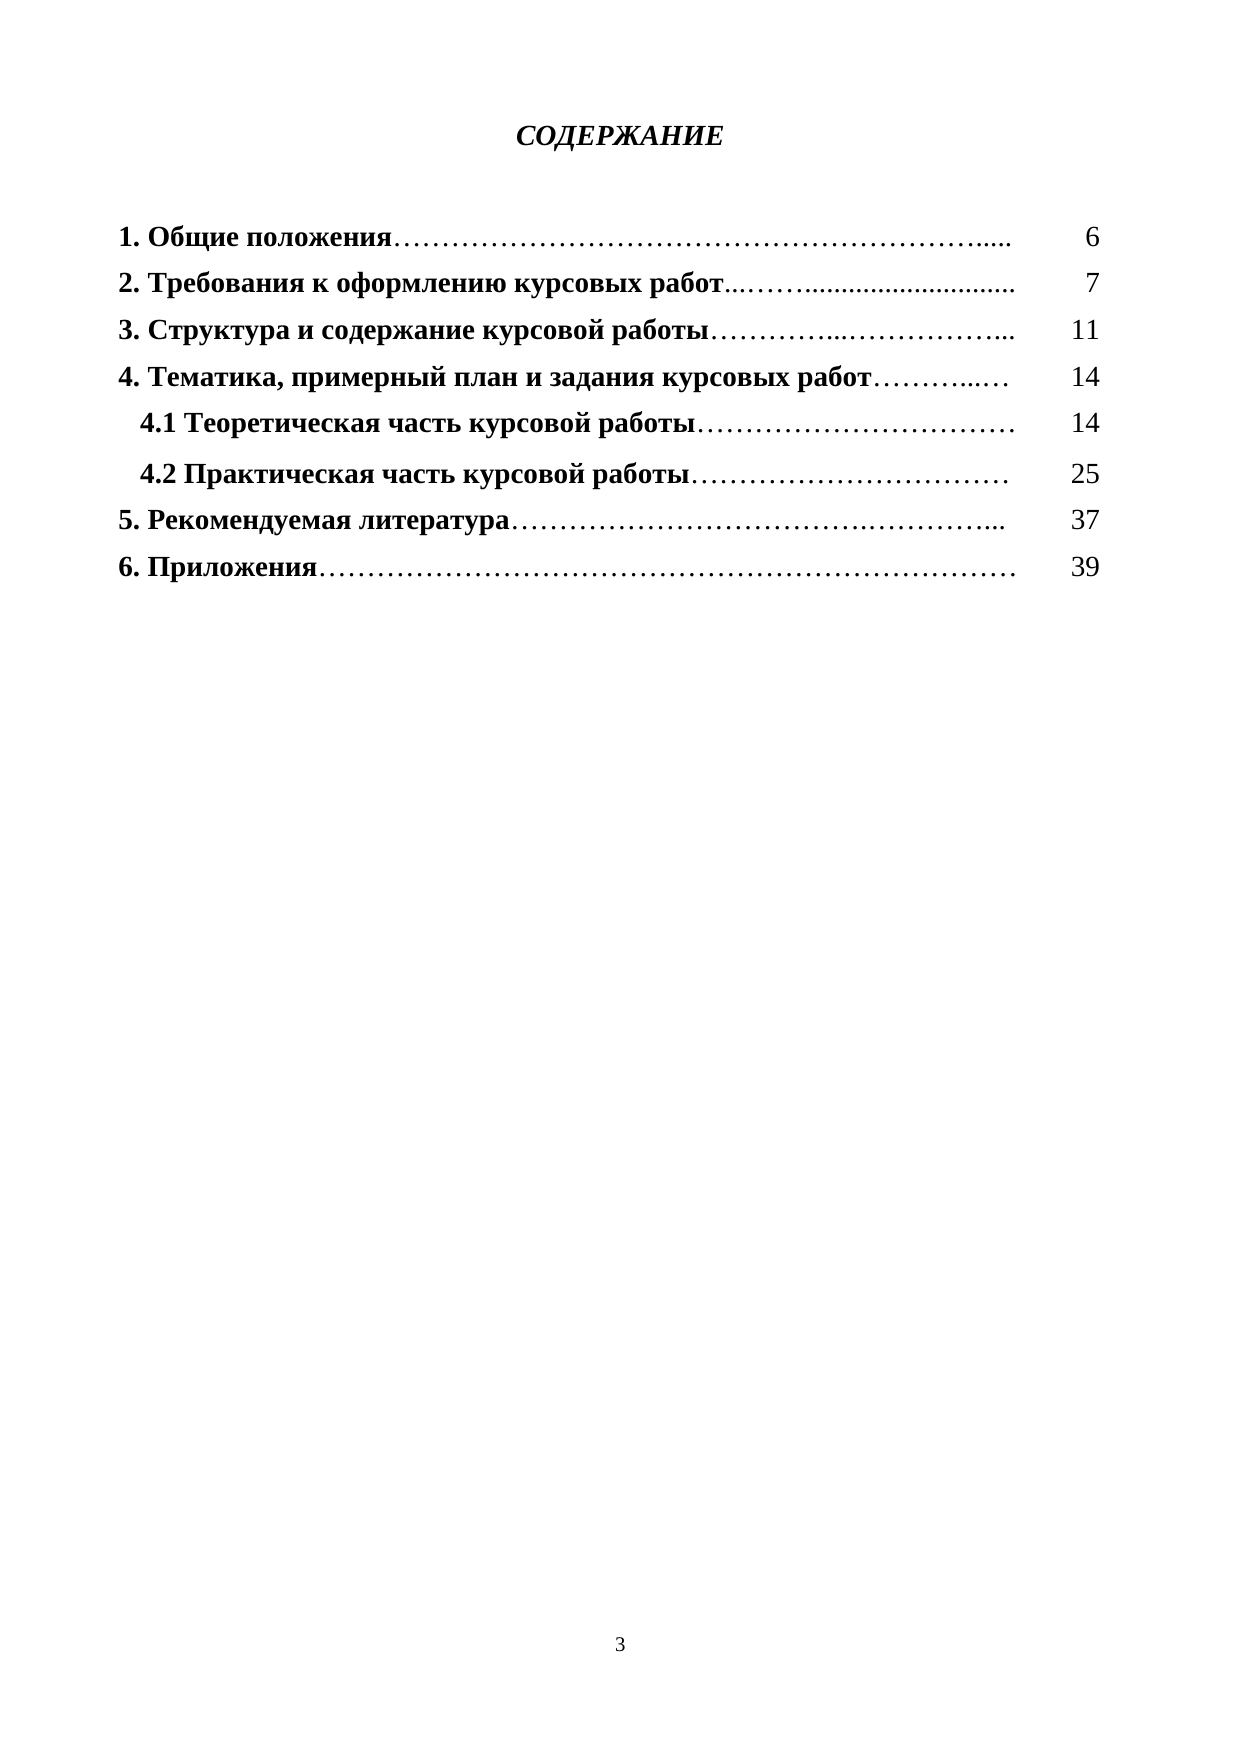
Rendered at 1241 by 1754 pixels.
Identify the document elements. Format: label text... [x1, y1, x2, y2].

table_header 6 [1029, 219, 1111, 265]
table_cell 3. Структура и содержание курсовой работы…………...……………... [107, 312, 1029, 359]
table_cell 4. Тематика, примерный план и задания курсовых работ………...… [107, 359, 1029, 405]
table_header 1. Общие положения……………………………………………………..... [107, 219, 1029, 265]
table_cell 5. Рекомендуемая литература……………………………….…………... [107, 503, 1029, 549]
table_cell 39 [1029, 549, 1111, 596]
table_cell 2. Требования к оформлению курсовых работ...……............................. [107, 265, 1029, 312]
table_cell 11 [1029, 312, 1111, 359]
text СОДЕРЖАНИЕ [118, 118, 1122, 152]
table_cell 37 [1029, 503, 1111, 549]
table_cell 14 25 [1029, 405, 1111, 502]
table_cell 6. Приложения……………………………………………………………… [107, 549, 1029, 596]
table_cell 7 [1029, 265, 1111, 312]
table_cell 14 [1029, 359, 1111, 405]
table_cell 4.1 Теоретическая часть курсовой работы…………………………… 4.2 Практическая часть курсовой работы…………………………… [107, 405, 1029, 502]
